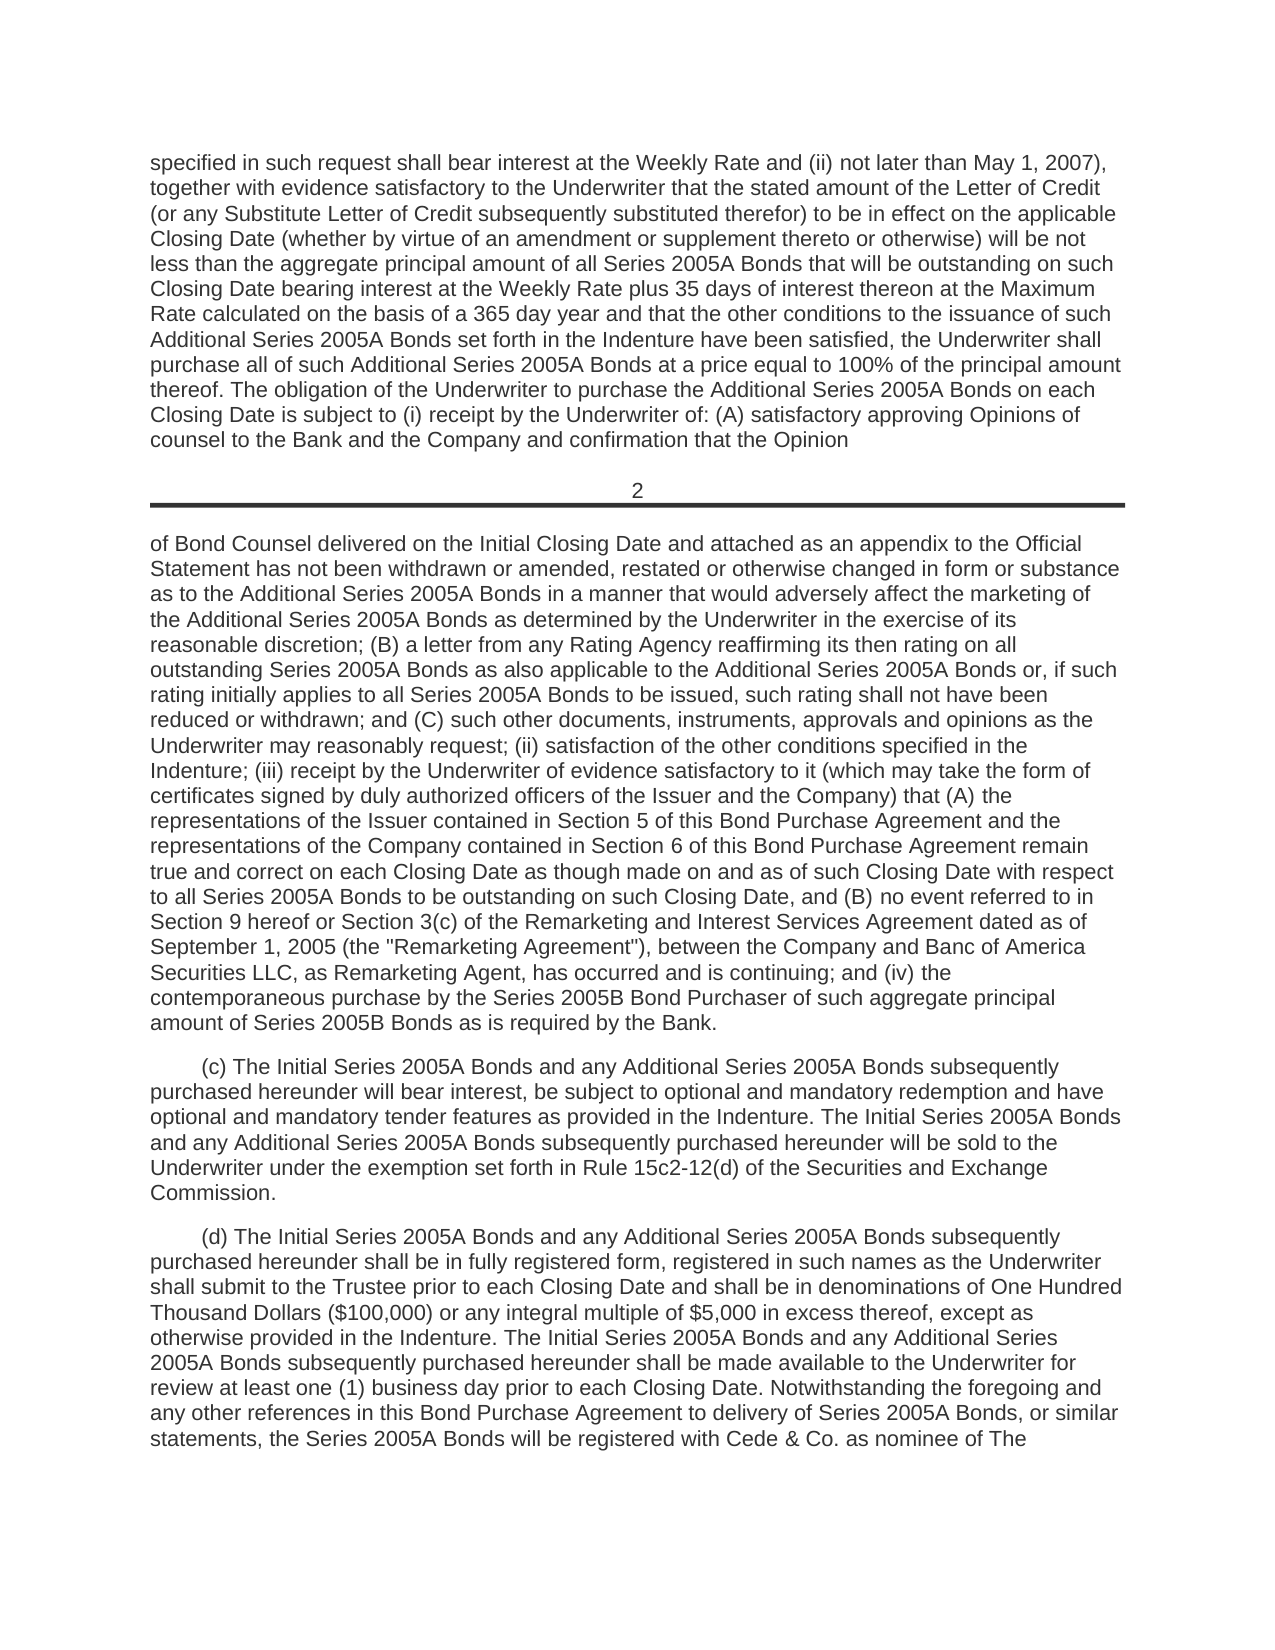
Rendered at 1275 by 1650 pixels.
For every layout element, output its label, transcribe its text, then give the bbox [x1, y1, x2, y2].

text (c) The Initial Series 2005A Bonds and any Additional Series 2005A Bonds subsequently purchased hereunder will bear interest, be subject to optional and mandatory redemption and have optional and mandatory tender features as provided in the Indenture. The Initial Series 2005A Bonds and any Additional Series 2005A Bonds subsequently purchased hereunder will be sold to the Underwriter under the exemption set forth in Rule 15c2-12(d) of the Securities and Exchange Commission. [150, 1054, 1125, 1205]
text 2 [150, 478, 1125, 502]
text of Bond Counsel delivered on the Initial Closing Date and attached as an appendix to the Official Statement has not been withdrawn or amended, restated or otherwise changed in form or substance as to the Additional Series 2005A Bonds in a manner that would adversely affect the marketing of the Additional Series 2005A Bonds as determined by the Underwriter in the exercise of its reasonable discretion; (B) a letter from any Rating Agency reaffirming its then rating on all outstanding Series 2005A Bonds as also applicable to the Additional Series 2005A Bonds or, if such rating initially applies to all Series 2005A Bonds to be issued, such rating shall not have been reduced or withdrawn; and (C) such other documents, instruments, approvals and opinions as the Underwriter may reasonably request; (ii) satisfaction of the other conditions specified in the Indenture; (iii) receipt by the Underwriter of evidence satisfactory to it (which may take the form of certificates signed by duly authorized officers of the Issuer and the Company) that (A) the representations of the Issuer contained in Section 5 of this Bond Purchase Agreement and the representations of the Company contained in Section 6 of this Bond Purchase Agreement remain true and correct on each Closing Date as though made on and as of such Closing Date with respect to all Series 2005A Bonds to be outstanding on such Closing Date, and (B) no event referred to in Section 9 hereof or Section 3(c) of the Remarketing and Interest Services Agreement dated as of September 1, 2005 (the "Remarketing Agreement"), between the Company and Banc of America Securities LLC, as Remarketing Agent, has occurred and is continuing; and (iv) the contemporaneous purchase by the Series 2005B Bond Purchaser of such aggregate principal amount of Series 2005B Bonds as is required by the Bank. [150, 531, 1125, 1035]
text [150, 150, 1125, 452]
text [150, 1224, 1125, 1451]
